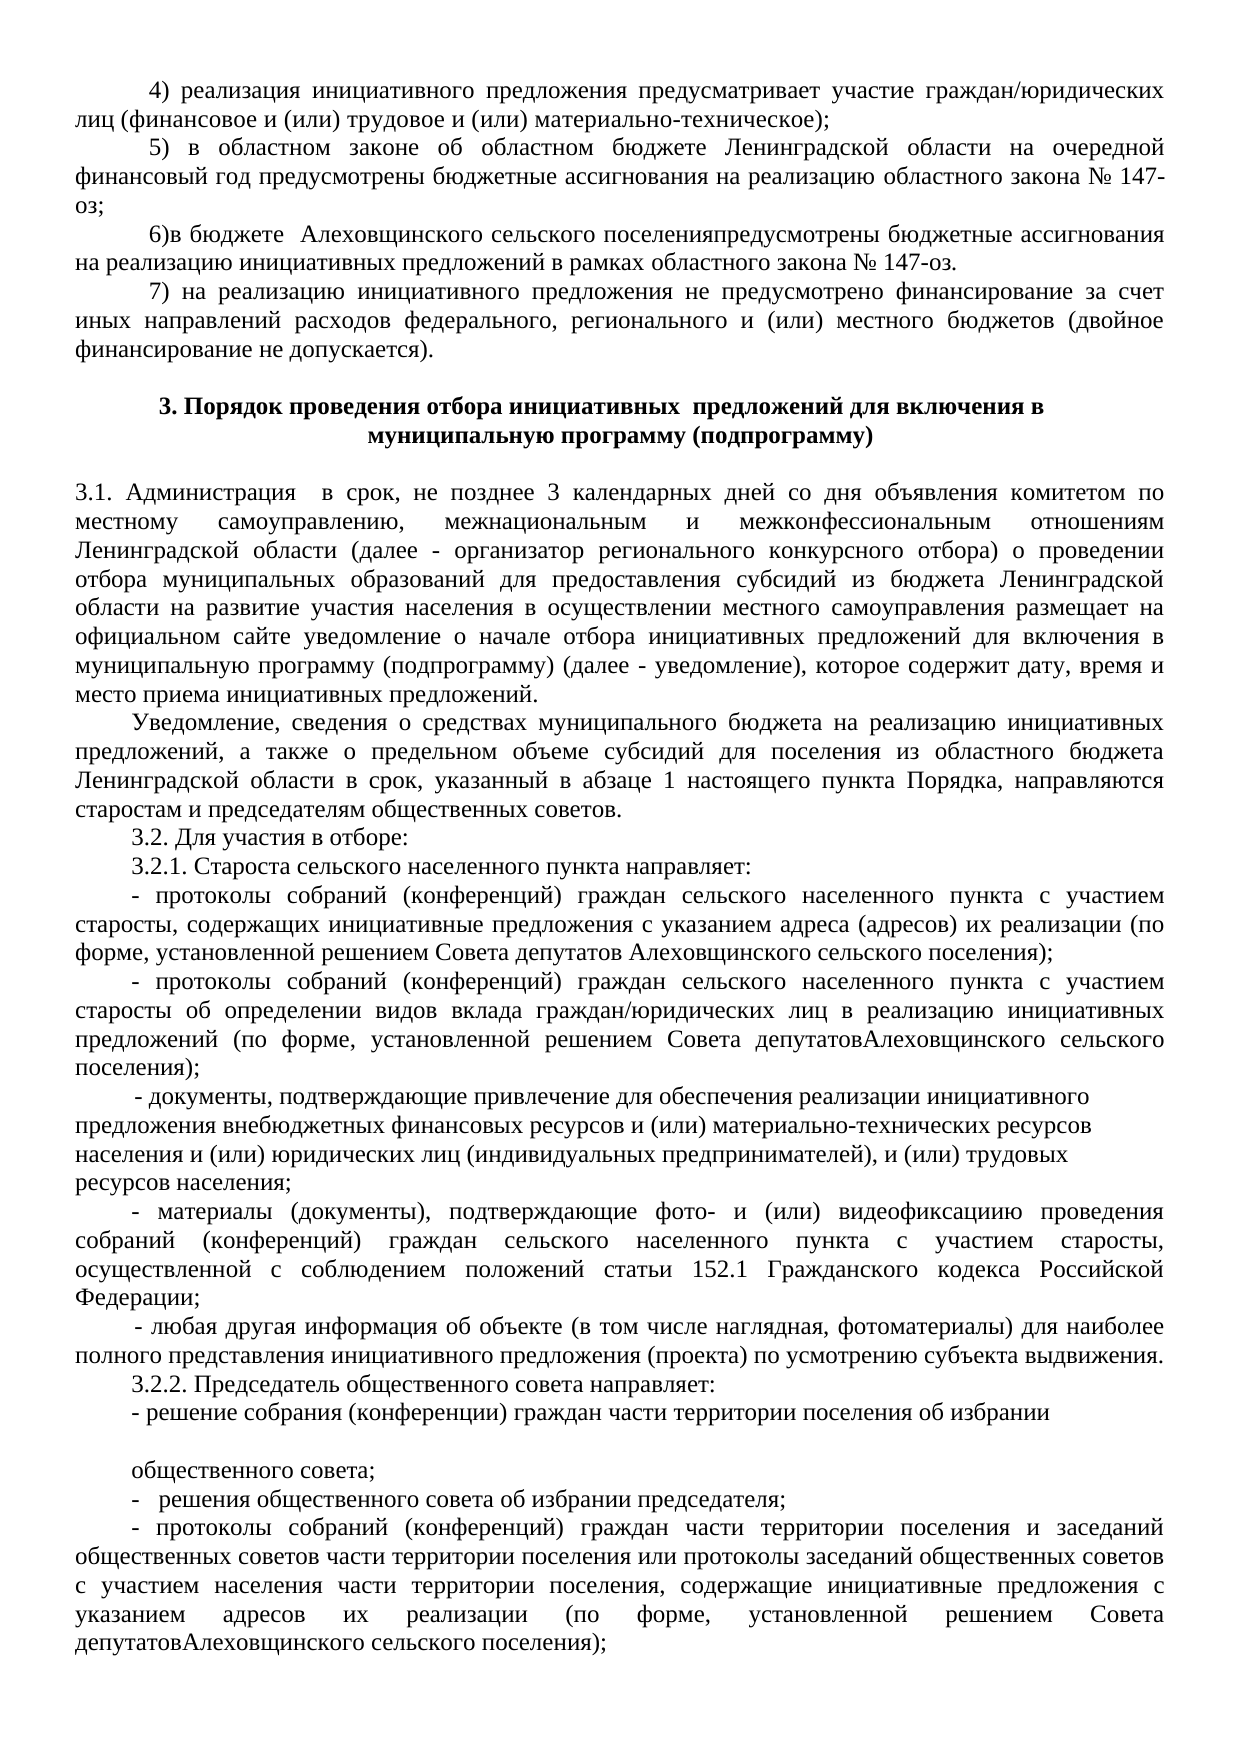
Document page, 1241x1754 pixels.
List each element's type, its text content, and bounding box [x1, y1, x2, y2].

text Уведомление, сведения о средствах муниципального бюджета на реализацию инициативных предложений, а также о предельном объеме субсидий для поселения из областного бюджета Ленинградской области в срок, указанный в абзаце 1 настоящего пункта Порядка, направляются старостам и председателям общественных советов. [75, 707, 1165, 822]
text 3.1. Администрация в срок, не позднее 3 календарных дней со дня объявления комитетом по местному самоуправлению, межнациональным и межконфессиональным отношениям Ленинградской области (далее - организатор регионального конкурсного отбора) о проведении отбора муниципальных образований для предоставления субсидий из бюджета Ленинградской области на развитие участия населения в осуществлении местного самоуправления размещает на официальном сайте уведомление о начале отбора инициативных предложений для включения в муниципальную программу (подпрограмму) (далее - уведомление), которое содержит дату, время и место приема инициативных предложений. [75, 477, 1165, 707]
text - решения общественного совета об избрании председателя; [75, 1484, 1165, 1512]
text 6)в бюджете Алеховщинского сельского поселенияпредусмотрены бюджетные ассигнования на реализацию инициативных предложений в рамках областного закона № 147-оз. [75, 219, 1165, 276]
text - материалы (документы), подтверждающие фото- и (или) видеофиксациию проведения собраний (конференций) граждан сельского населенного пункта с участием старосты, осуществленной с соблюдением положений статьи 152.1 Гражданского кодекса Российской Федерации; [75, 1196, 1165, 1311]
text - протоколы собраний (конференций) граждан сельского населенного пункта с участием старосты, содержащих инициативные предложения с указанием адреса (адресов) их реализации (по форме, установленной решением Совета депутатов Алеховщинского сельского поселения); [75, 880, 1165, 966]
text 3.2.2. Председатель общественного совета направляет: [75, 1369, 1165, 1397]
text 5) в областном законе об областном бюджете Ленинградской области на очередной финансовый год предусмотрены бюджетные ассигнования на реализацию областного закона № 147-оз; [75, 132, 1165, 219]
list - документы, подтверждающие привлечение для обеспечения реализации инициативного предложения внебюджетных финансовых ресурсов и (или) материально-технических ресурсов населения и (или) юридических лиц (индивидуальных предпринимателей), и (или) трудовых ресурсов населения; [75, 1081, 1165, 1196]
text 3. Порядок проведения отбора инициативных предложений для включения в муниципальную программу (подпрограмму) [150, 391, 1053, 449]
text 3.2.1. Староста сельского населенного пункта направляет: [75, 851, 1165, 880]
text 3.2. Для участия в отборе: [75, 822, 1165, 851]
text - протоколы собраний (конференций) граждан сельского населенного пункта с участием старосты об определении видов вклада граждан/юридических лиц в реализацию инициативных предложений (по форме, установленной решением Совета депутатовАлеховщинского сельского поселения); [75, 966, 1165, 1081]
text - протоколы собраний (конференций) граждан части территории поселения и заседаний общественных советов части территории поселения или протоколы заседаний общественных советов с участием населения части территории поселения, содержащие инициативные предложения с указанием адресов их реализации (по форме, установленной решением Совета депутатовАлеховщинского сельского поселения); [75, 1512, 1165, 1656]
text 7) на реализацию инициативного предложения не предусмотрено финансирование за счет иных направлений расходов федерального, регионального и (или) местного бюджетов (двойное финансирование не допускается). [75, 276, 1165, 362]
text 4) реализация инициативного предложения предусматривает участие граждан/юридических лиц (финансовое и (или) трудовое и (или) материально-техническое); [75, 75, 1165, 132]
text общественного совета; [75, 1455, 1165, 1484]
text - решение собрания (конференции) граждан части территории поселения об избрании [75, 1397, 1165, 1426]
